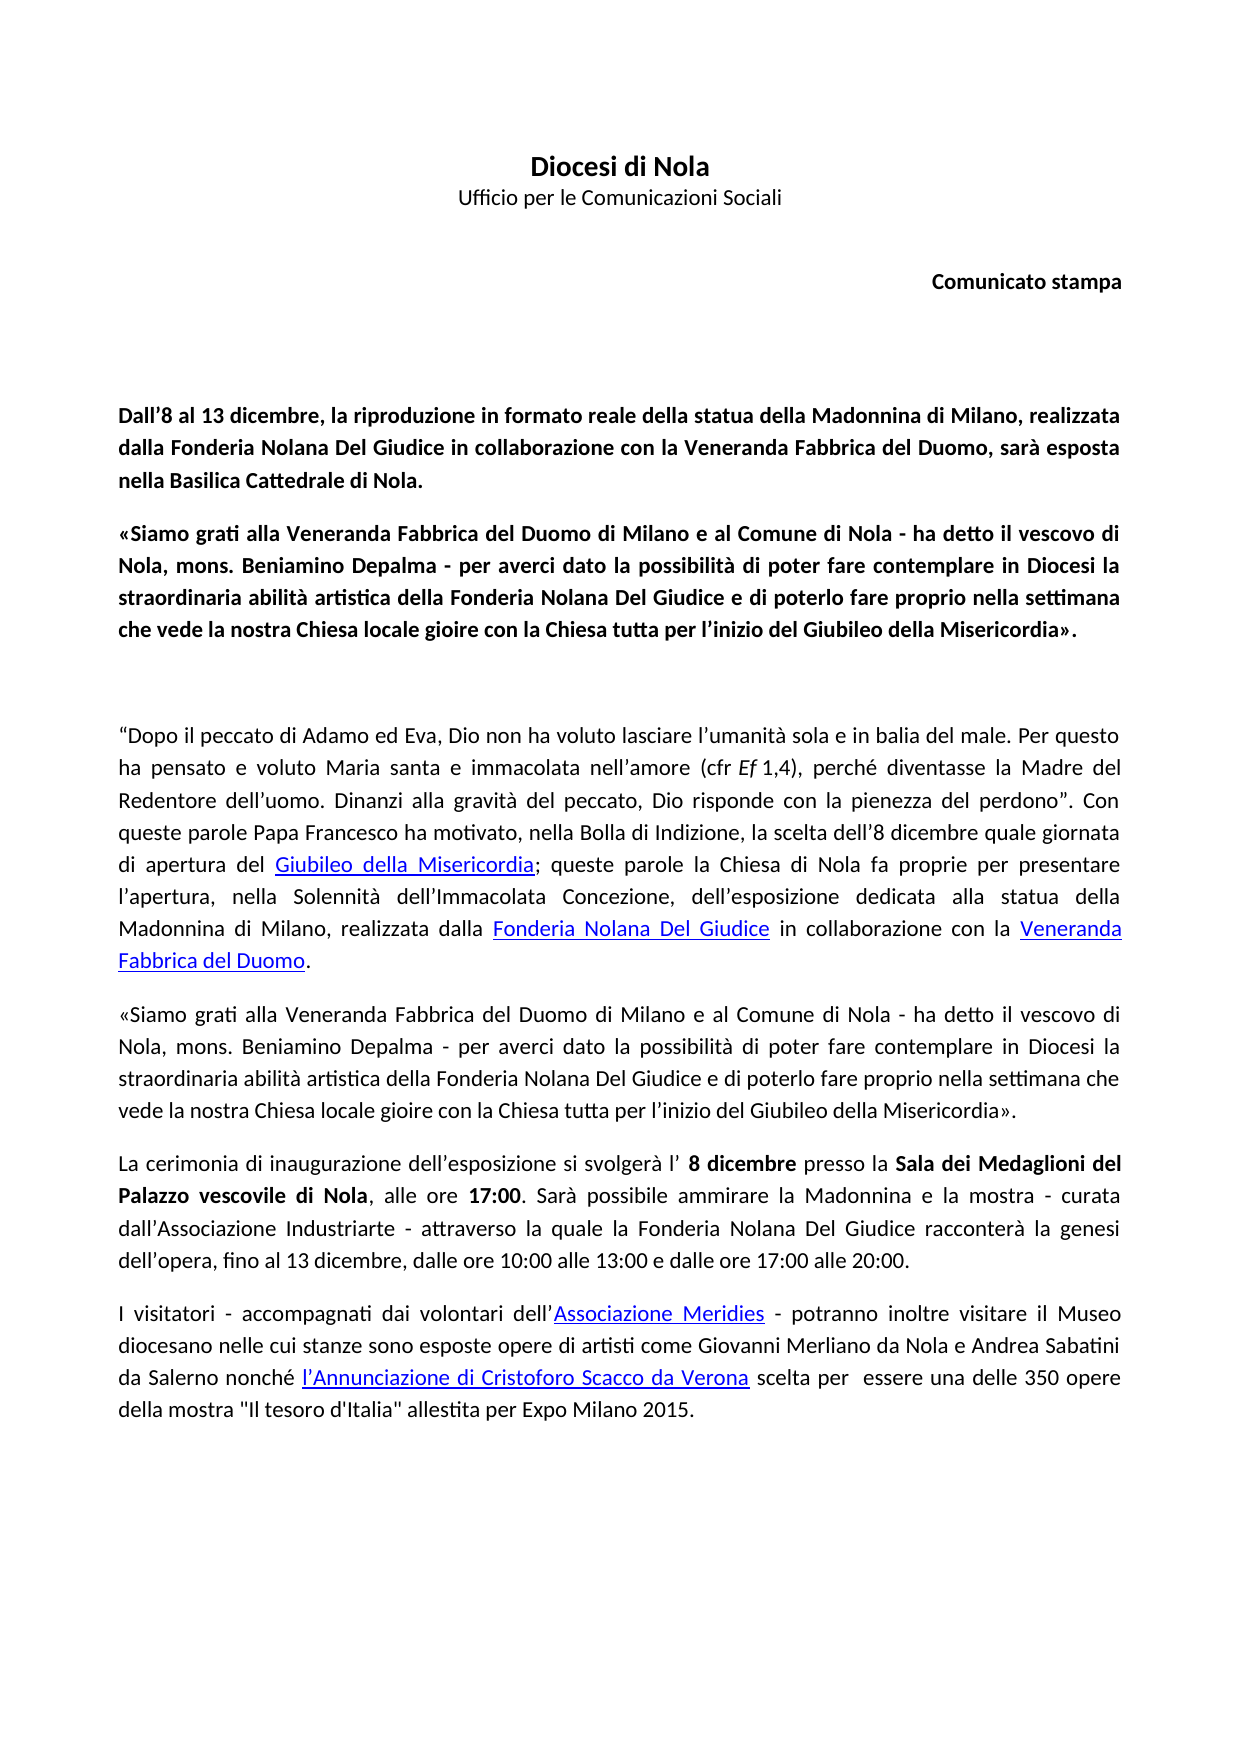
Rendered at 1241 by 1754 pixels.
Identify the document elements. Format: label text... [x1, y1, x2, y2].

text Dall’8 al 13 dicembre, la riproduzione in formato reale della statua della Madonnina di Milano, realizzata dalla Fonderia Nolana Del Giudice in collaborazione con la Veneranda Fabbrica del Duomo, sarà esposta nella Basilica Cattedrale di Nola. [118, 401, 1122, 494]
text «Siamo grati alla Veneranda Fabbrica del Duomo di Milano e al Comune di Nola - ha detto il vescovo di Nola, mons. Beniamino Depalma - per averci dato la possibilità di poter fare contemplare in Diocesi la straordinaria abilità artistica della Fonderia Nolana Del Giudice e di poterlo fare proprio nella settimana che vede la nostra Chiesa locale gioire con la Chiesa tutta per l’inizio del Giubileo della Misericordia». [118, 519, 1122, 643]
text Comunicato stampa [118, 267, 1122, 295]
text “Dopo il peccato di Adamo ed Eva, Dio non ha voluto lasciare l’umanità sola e in balia del male. Per questo ha pensato e voluto Maria santa e immacolata nell’amore (cfr Ef 1,4), perché diventasse la Madre del Redentore dell’uomo. Dinanzi alla gravità del peccato, Dio risponde con la pienezza del perdono”. Con queste parole Papa Francesco ha motivato, nella Bolla di Indizione, la scelta dell’8 dicembre quale giornata di apertura del Giubileo della Misericordia; queste parole la Chiesa di Nola fa proprie per presentare l’apertura, nella Solennità dell’Immacolata Concezione, dell’esposizione dedicata alla statua della Madonnina di Milano, realizzata dalla Fonderia Nolana Del Giudice in collaborazione con la Veneranda Fabbrica del Duomo. [118, 721, 1122, 975]
text I visitatori - accompagnati dai volontari dell’Associazione Meridies - potranno inoltre visitare il Museo diocesano nelle cui stanze sono esposte opere di artisti come Giovanni Merliano da Nola e Andrea Sabatini da Salerno nonché l’Annunciazione di Cristoforo Scacco da Verona scelta per essere una delle 350 opere della mostra "Il tesoro d'Italia" allestita per Expo Milano 2015. [118, 1299, 1122, 1423]
text «Siamo grati alla Veneranda Fabbrica del Duomo di Milano e al Comune di Nola - ha detto il vescovo di Nola, mons. Beniamino Depalma - per averci dato la possibilità di poter fare contemplare in Diocesi la straordinaria abilità artistica della Fonderia Nolana Del Giudice e di poterlo fare proprio nella settimana che vede la nostra Chiesa locale gioire con la Chiesa tutta per l’inizio del Giubileo della Misericordia». [118, 1000, 1122, 1124]
text Diocesi di Nola [118, 148, 1122, 183]
text La cerimonia di inaugurazione dell’esposizione si svolgerà l’ 8 dicembre presso la Sala dei Medaglioni del Palazzo vescovile di Nola, alle ore 17:00. Sarà possibile ammirare la Madonnina e la mostra - curata dall’Associazione Industriarte - attraverso la quale la Fonderia Nolana Del Giudice racconterà la genesi dell’opera, fino al 13 dicembre, dalle ore 10:00 alle 13:00 e dalle ore 17:00 alle 20:00. [118, 1149, 1122, 1274]
text Ufficio per le Comunicazioni Sociali [118, 183, 1122, 211]
